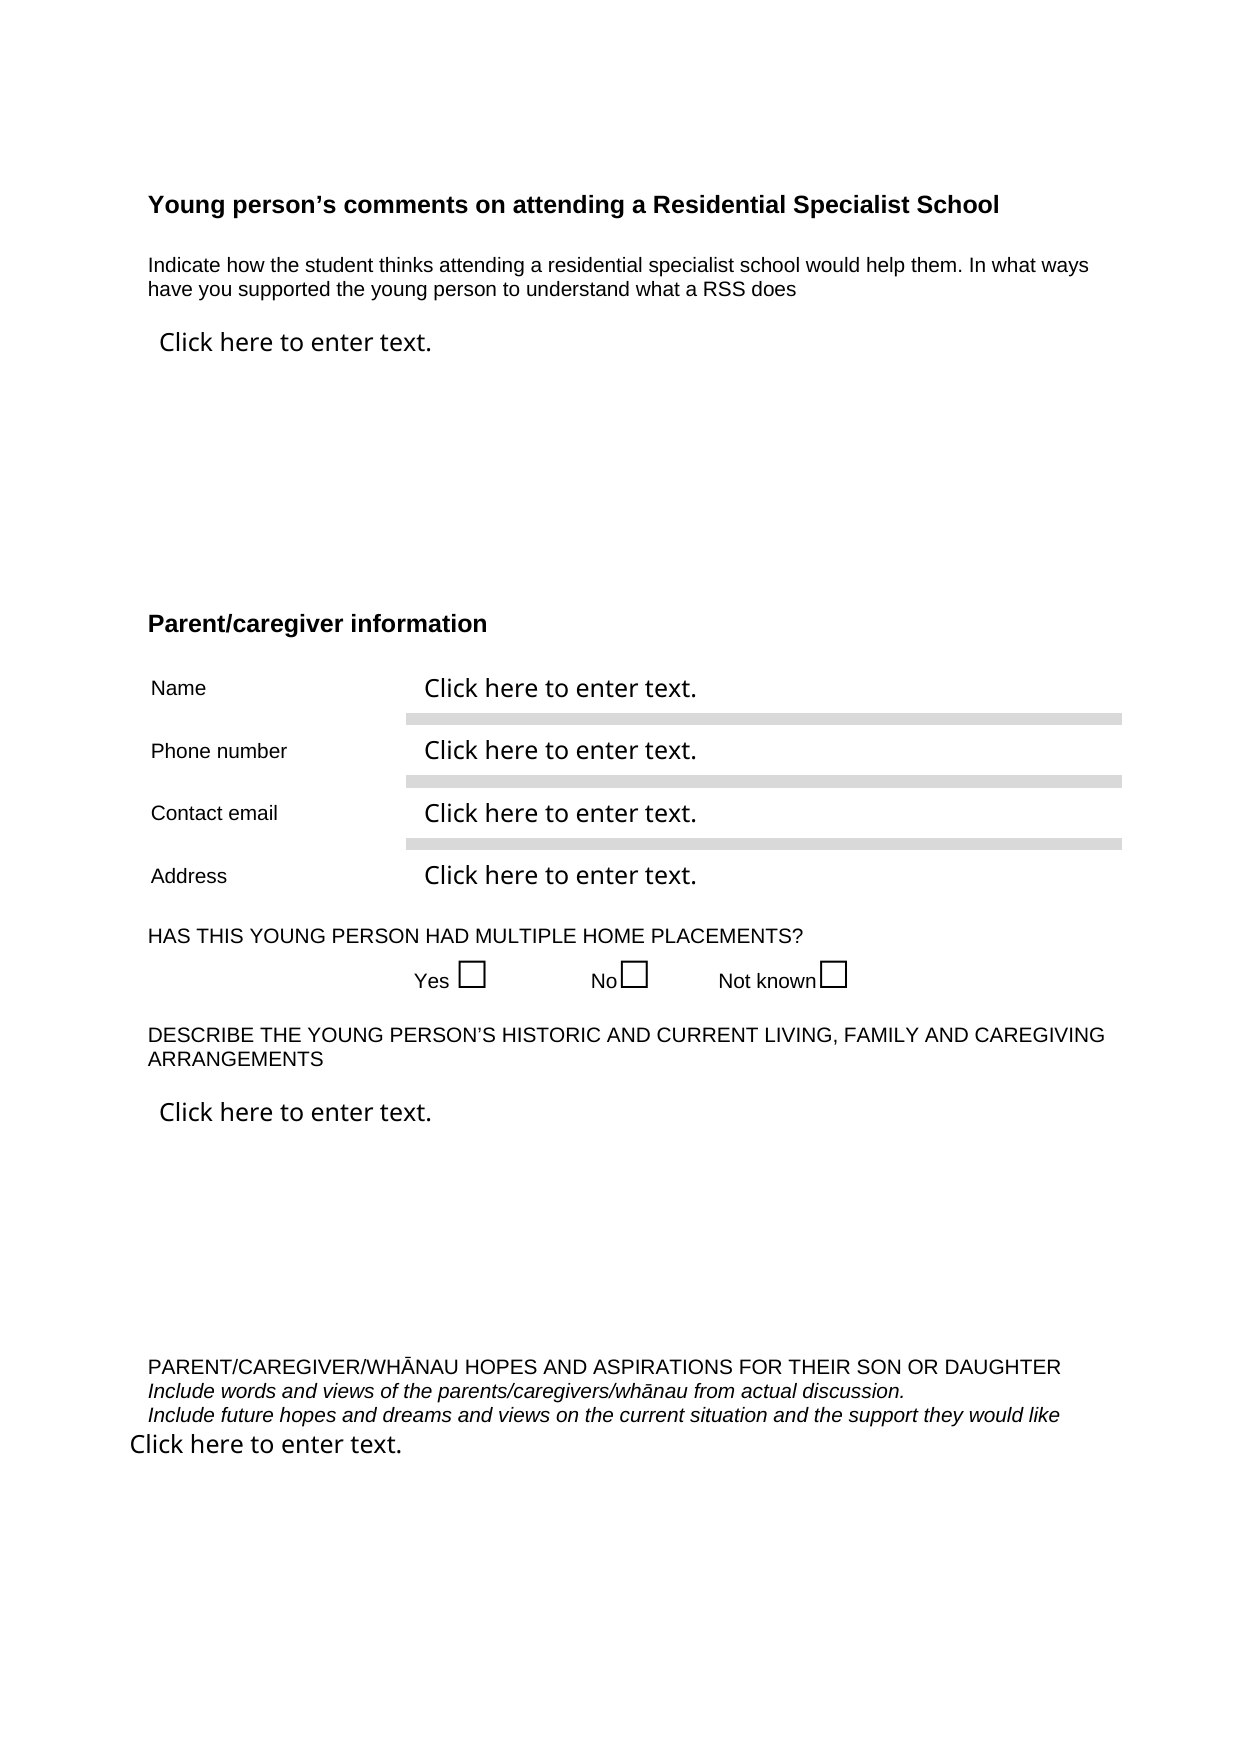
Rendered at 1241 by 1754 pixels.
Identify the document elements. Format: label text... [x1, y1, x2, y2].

text DESCRIBE THE YOUNG PERSON’S HISTORIC AND CURRENT LIVING, FAMILY AND CAREGIVING ARRANGEMENTS [148, 1023, 1122, 1071]
table_cell [406, 850, 1122, 900]
table_cell Contact email [133, 775, 406, 838]
text Include words and views of the parents/caregivers/whānau from actual discussion. [148, 1379, 1122, 1403]
text Parent/caregiver information [148, 609, 1122, 638]
table_cell Address [133, 838, 406, 900]
text Indicate how the student thinks attending a residential specialist school would help them. In what ways have you supported the young person to understand what a RSS does [148, 253, 1122, 301]
text Yes No Not known [148, 948, 1122, 999]
text HAS THIS YOUNG PERSON HAD MULTIPLE HOME PLACEMENTS? [148, 924, 1122, 948]
text PARENT/CAREGIVER/WHĀNAU HOPES AND ASPIRATIONS FOR THEIR SON OR DAUGHTER [148, 1355, 1122, 1379]
text Include future hopes and dreams and views on the current situation and the support they would like [148, 1403, 1122, 1427]
table_cell Phone number [133, 713, 406, 775]
table_header Name [133, 663, 406, 713]
text Young person’s comments on attending a Residential Specialist School [148, 190, 1122, 219]
